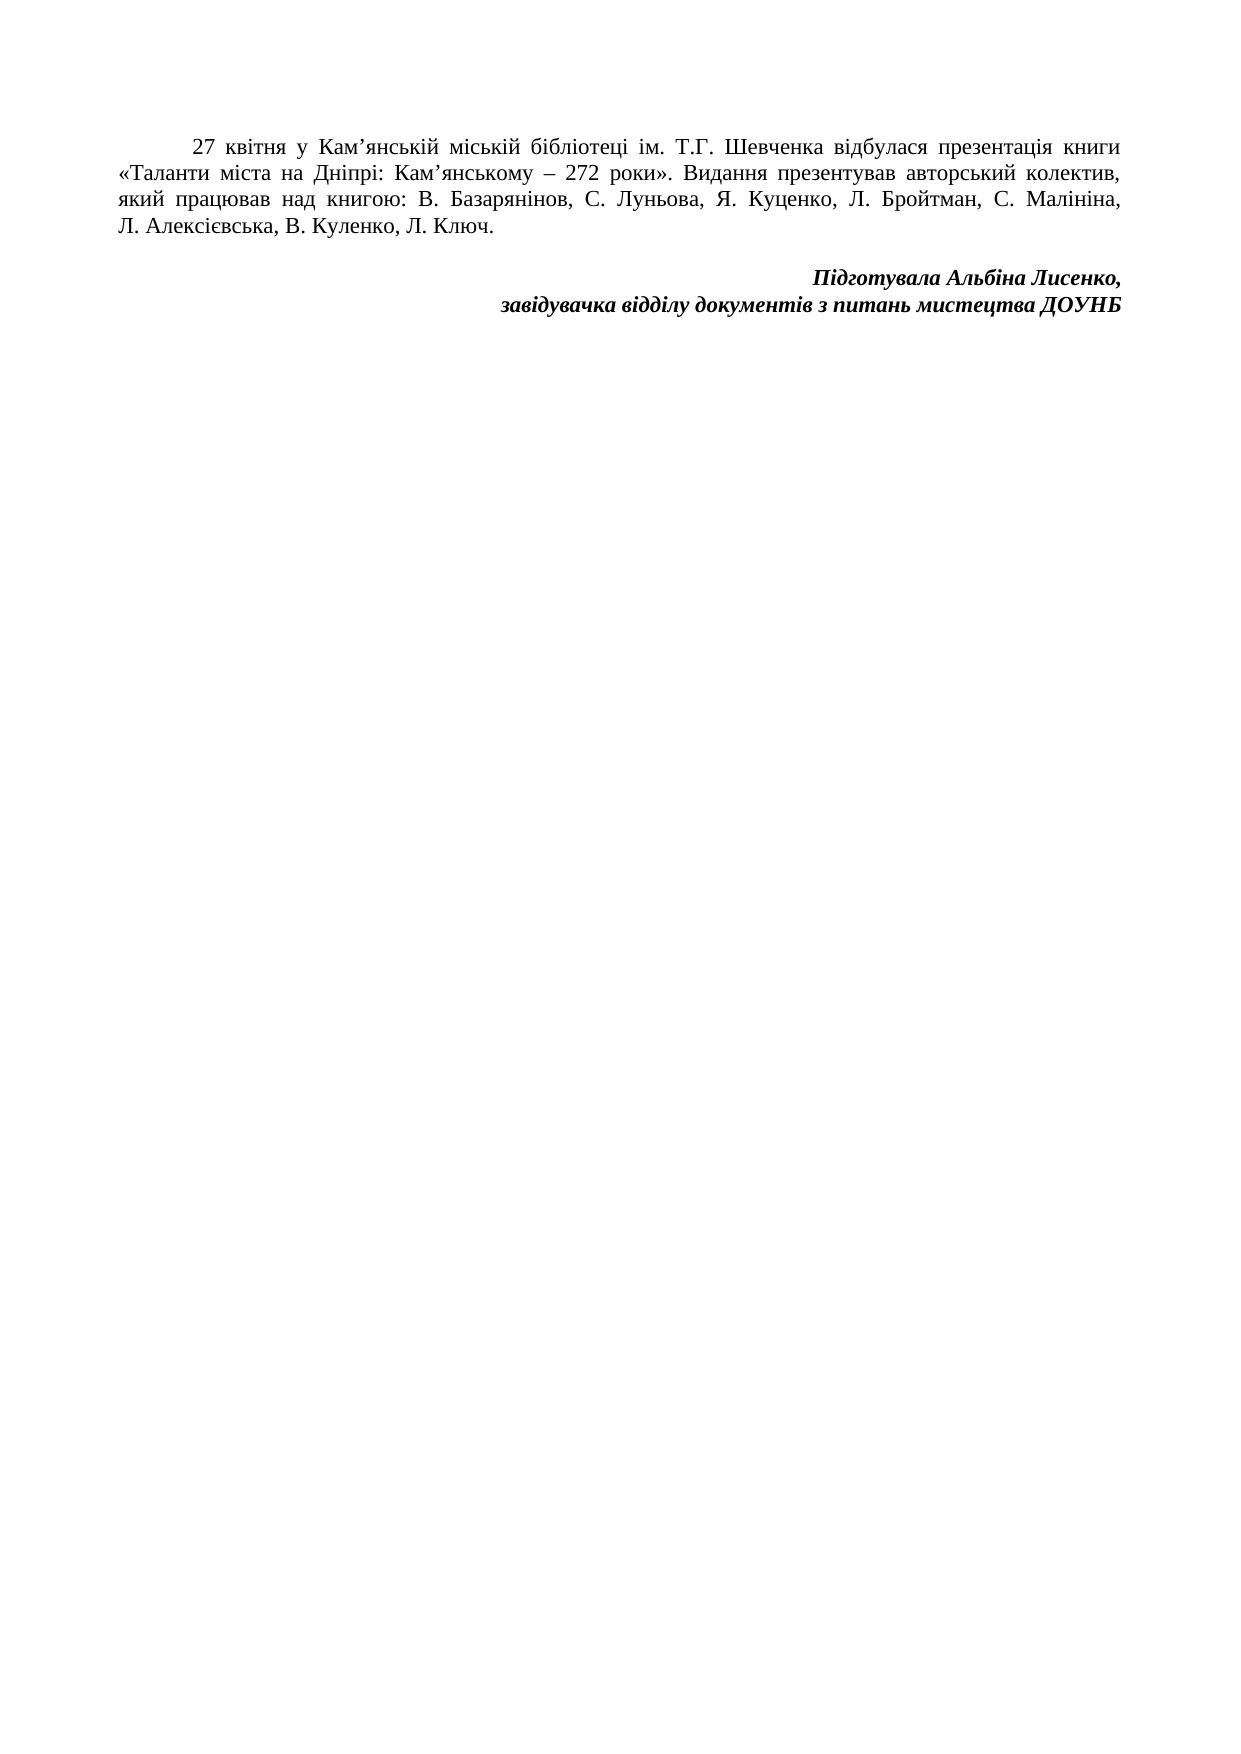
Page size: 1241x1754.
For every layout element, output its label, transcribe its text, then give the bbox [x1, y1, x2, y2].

text Підготувала Альбіна Лисенко, [118, 264, 1122, 291]
text 27 квітня у Кам’янській міській бібліотеці ім. Т.Г. Шевченка відбулася презентація книги «Таланти міста на Дніпрі: Кам’янському – 272 роки». Видання презентував авторський колектив, який працював над книгою: В. Базарянінов, С. Луньова, Я. Куценко, Л. Бройтман, С. Малініна, Л. Алексієвська, В. Куленко, Л. Ключ. [118, 133, 1122, 238]
text завідувачка відділу документів з питань мистецтва ДОУНБ [118, 291, 1122, 317]
